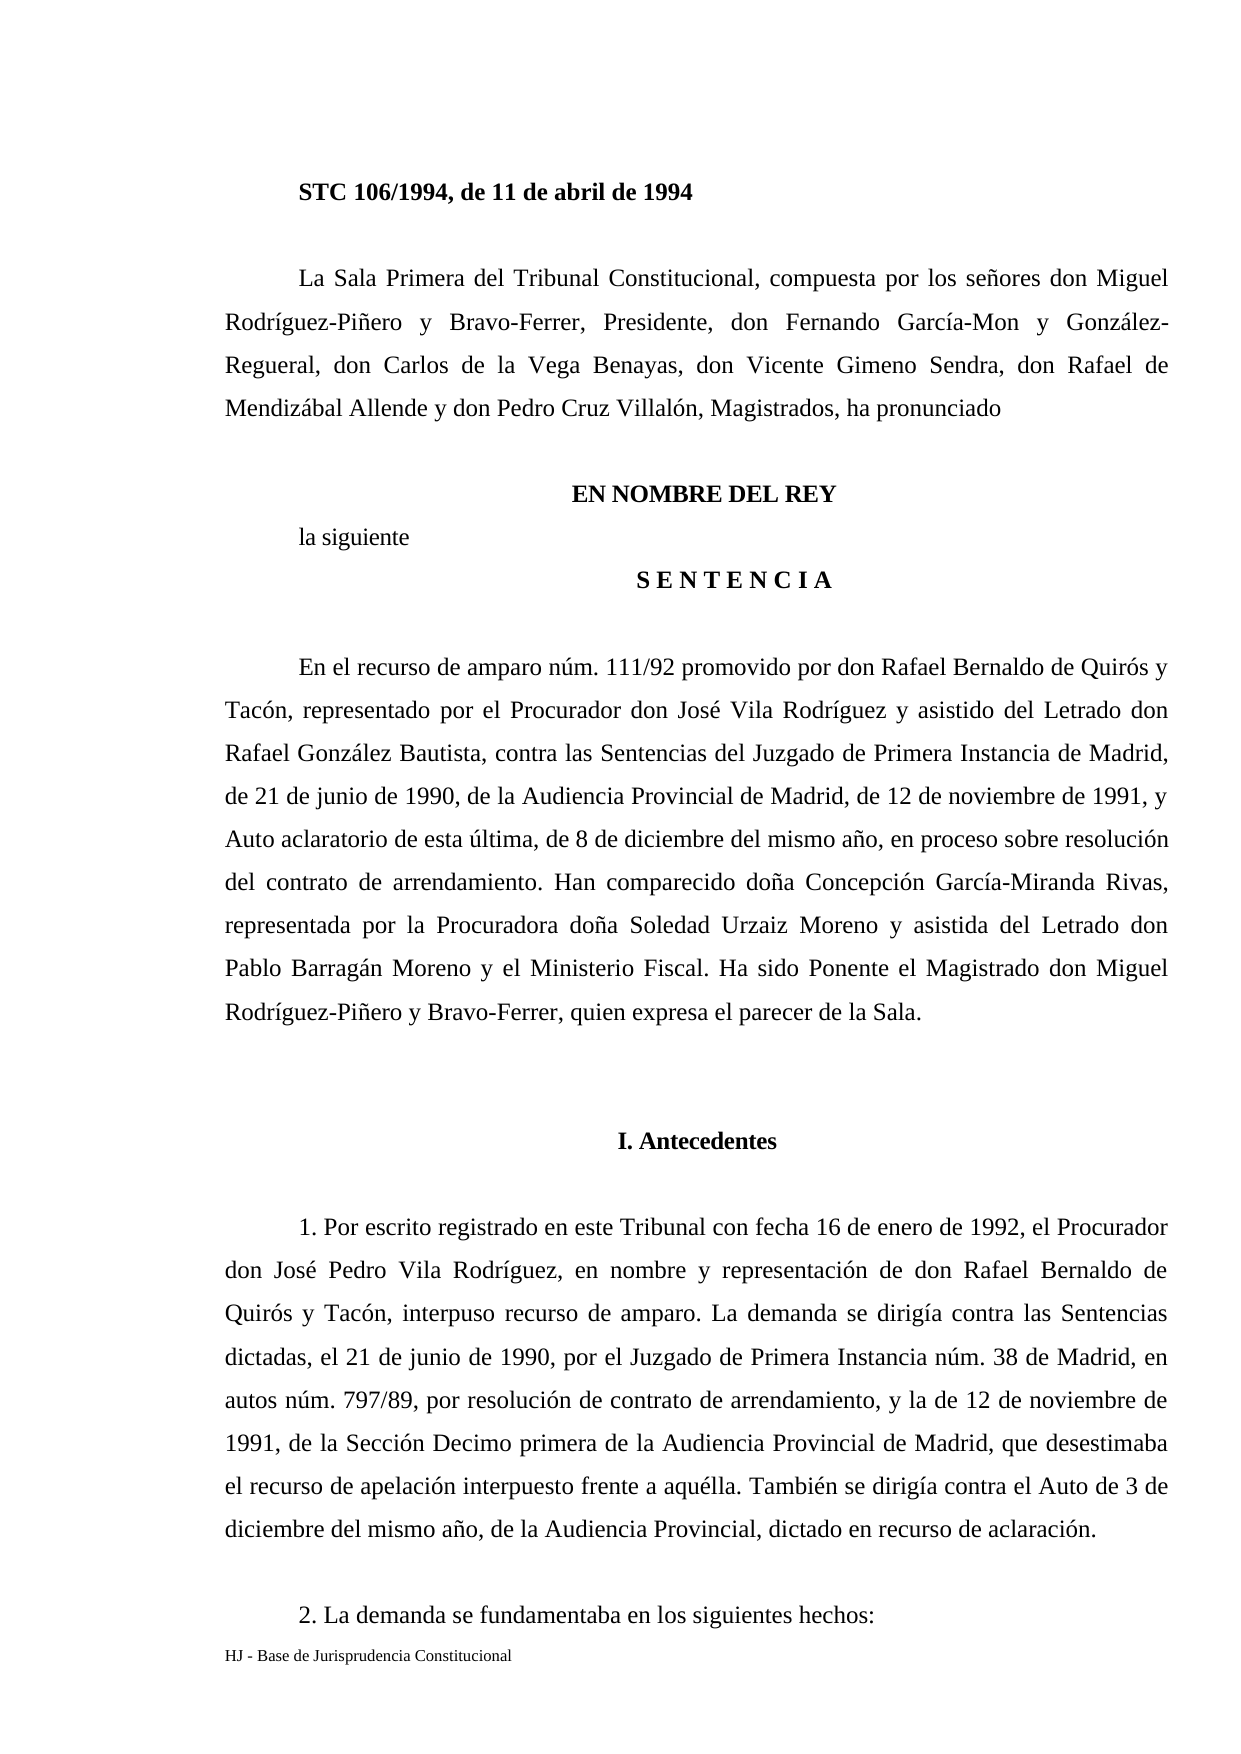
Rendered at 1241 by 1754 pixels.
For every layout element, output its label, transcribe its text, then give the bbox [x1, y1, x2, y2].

text I. Antecedentes [224, 1126, 1169, 1155]
text EN NOMBRE DEL REY [224, 479, 1110, 508]
text La Sala Primera del Tribunal Constitucional, compuesta por los señores don Miguel Rodríguez-Piñero y Bravo-Ferrer, Presidente, don Fernando García-Mon y González-Regueral, don Carlos de la Vega Benayas, don Vicente Gimeno Sendra, don Rafael de Mendizábal Allende y don Pedro Cruz Villalón, Magistrados, ha pronunciado [224, 263, 1169, 422]
text En el recurso de amparo núm. 111/92 promovido por don Rafael Bernaldo de Quirós y Tacón, representado por el Procurador don José Vila Rodríguez y asistido del Letrado don Rafael González Bautista, contra las Sentencias del Juzgado de Primera Instancia de Madrid, de 21 de junio de 1990, de la Audiencia Provincial de Madrid, de 12 de noviembre de 1991, y Auto aclaratorio de esta última, de 8 de diciembre del mismo año, en proceso sobre resolución del contrato de arrendamiento. Han comparecido doña Concepción García-Miranda Rivas, representada por la Procuradora doña Soledad Urzaiz Moreno y asistida del Letrado don Pablo Barragán Moreno y el Ministerio Fiscal. Ha sido Ponente el Magistrado don Miguel Rodríguez-Piñero y Bravo-Ferrer, quien expresa el parecer de la Sala. [224, 652, 1169, 1025]
text 2. La demanda se fundamentaba en los siguientes hechos: [224, 1600, 1169, 1629]
text la siguiente [224, 522, 1110, 551]
text STC 106/1994, de 11 de abril de 1994 [224, 177, 1169, 206]
text S E N T E N C I A [224, 565, 1169, 594]
text 1. Por escrito registrado en este Tribunal con fecha 16 de enero de 1992, el Procurador don José Pedro Vila Rodríguez, en nombre y representación de don Rafael Bernaldo de Quirós y Tacón, interpuso recurso de amparo. La demanda se dirigía contra las Sentencias dictadas, el 21 de junio de 1990, por el Juzgado de Primera Instancia núm. 38 de Madrid, en autos núm. 797/89, por resolución de contrato de arrendamiento, y la de 12 de noviembre de 1991, de la Sección Decimo primera de la Audiencia Provincial de Madrid, que desestimaba el recurso de apelación interpuesto frente a aquélla. También se dirigía contra el Auto de 3 de diciembre del mismo año, de la Audiencia Provincial, dictado en recurso de aclaración. [224, 1212, 1169, 1543]
